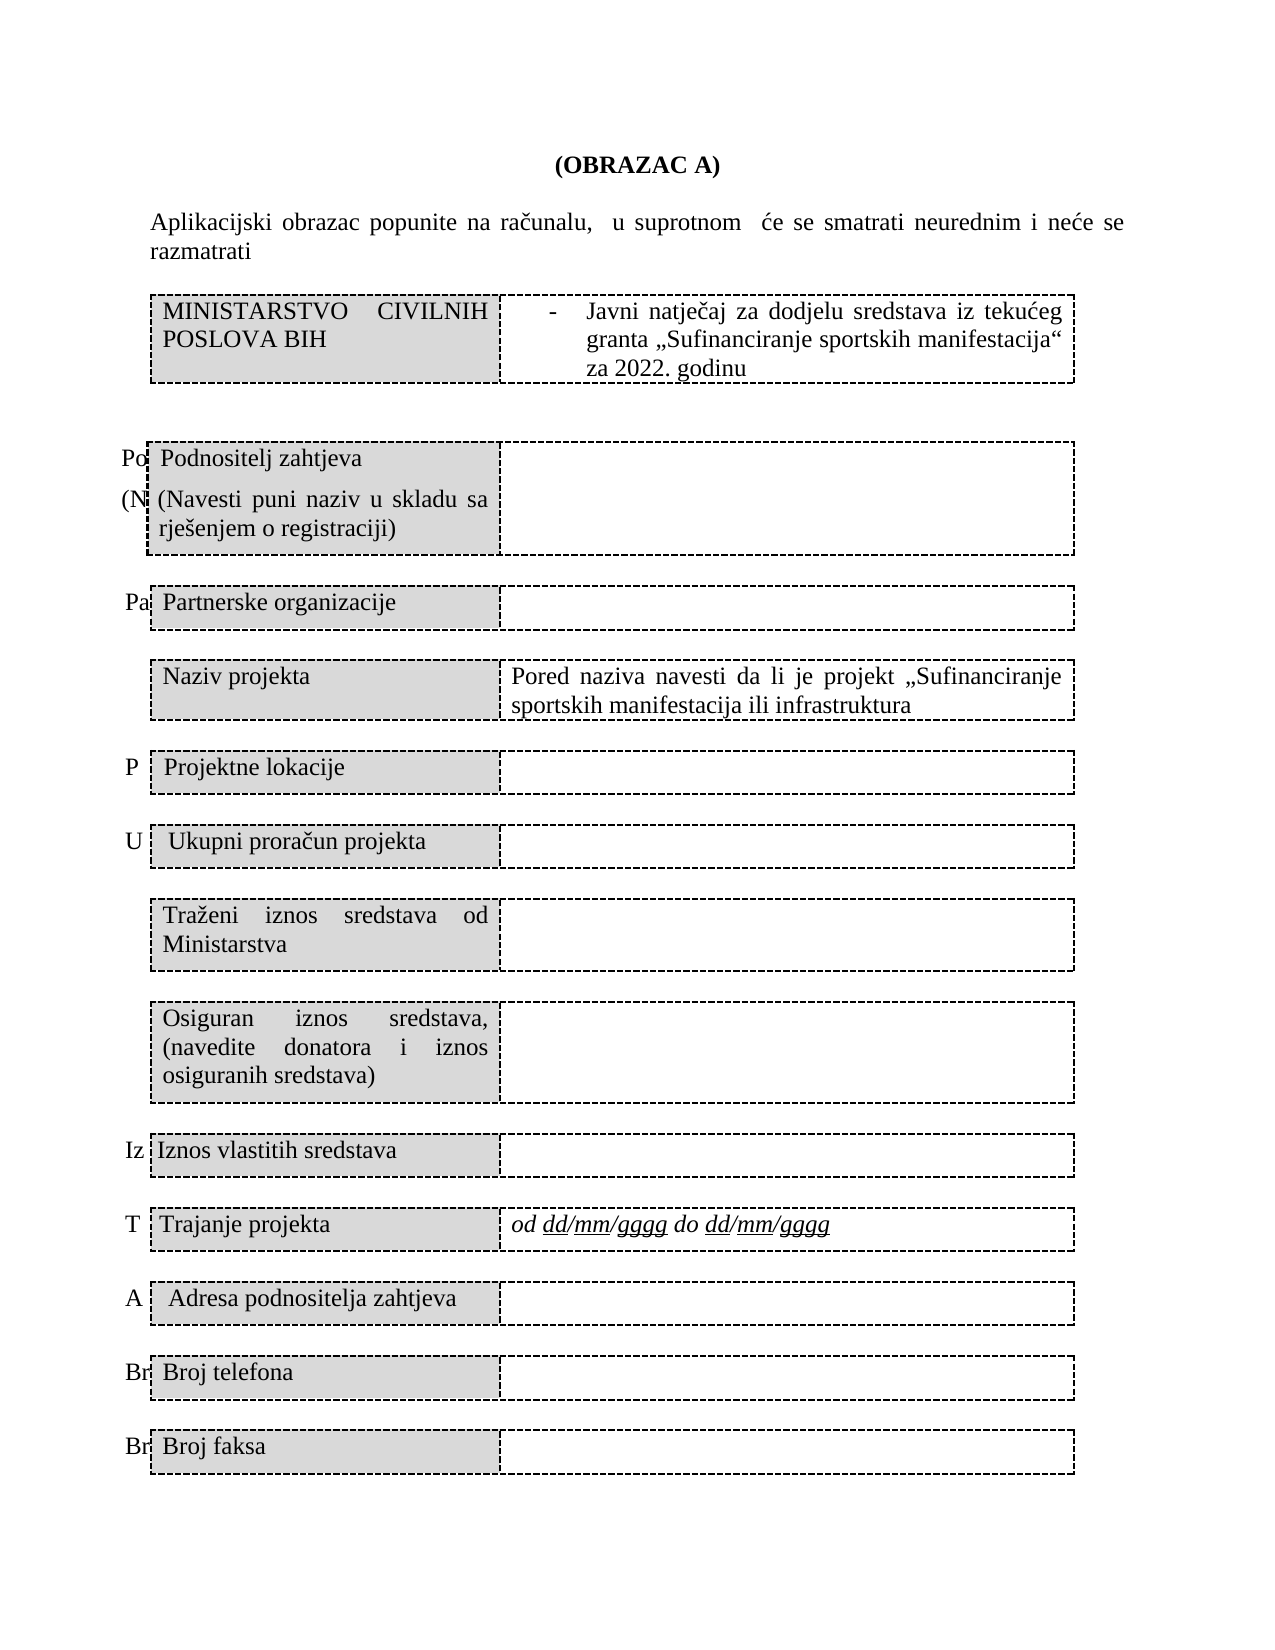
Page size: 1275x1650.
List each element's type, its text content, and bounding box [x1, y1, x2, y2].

table_header od dd/mm/gggg do dd/mm/gggg [500, 1207, 1073, 1250]
table_header Po Podnositelj zahtjeva (N (Navesti puni naziv u skladu sa rješenjem o registraciji) [148, 441, 500, 554]
table_header Pa Partnerske organizacije [151, 585, 500, 628]
table_header [500, 1001, 1073, 1102]
table_header Br Broj faksa [151, 1429, 500, 1473]
table_header [500, 898, 1073, 970]
table_header Osiguran iznos sredstava, (navedite donatora i iznos osiguranih sredstava) [151, 1001, 500, 1102]
text (OBRAZAC A) [150, 150, 1125, 179]
table_header Traženi iznos sredstava od Ministarstva [151, 898, 500, 970]
text Aplikacijski obrazac popunite na računalu, u suprotnom će se smatrati neurednim i neće se razmatrati [150, 207, 1125, 265]
table_header [500, 1281, 1073, 1324]
table_header T Trajanje projekta [151, 1207, 500, 1250]
table_header Javni natječaj za dodjelu sredstava iz tekućeg granta „Sufinanciranje sportskih manifestacija“ za 2022. godinu [500, 294, 1073, 382]
table_header [500, 1133, 1073, 1176]
table_header [500, 824, 1073, 867]
table_header [500, 750, 1073, 793]
table_header P Projektne lokacije [151, 750, 500, 793]
table_header [500, 1429, 1073, 1473]
table_header [500, 441, 1073, 554]
table_header [500, 585, 1073, 628]
table_header A Adresa podnositelja zahtjeva [151, 1281, 500, 1324]
table_header Br Broj telefona [151, 1355, 500, 1398]
table_header Pored naziva navesti da li je projekt „Sufinanciranje sportskih manifestacija ili infrastruktura [500, 659, 1073, 719]
table_header Naziv projekta [151, 659, 500, 719]
table_header [500, 1355, 1073, 1398]
table_header Iz Iznos vlastitih sredstava [151, 1133, 500, 1176]
table_header U Ukupni proračun projekta [151, 824, 500, 867]
table_header MINISTARSTVO CIVILNIH POSLOVA BIH [151, 294, 500, 382]
